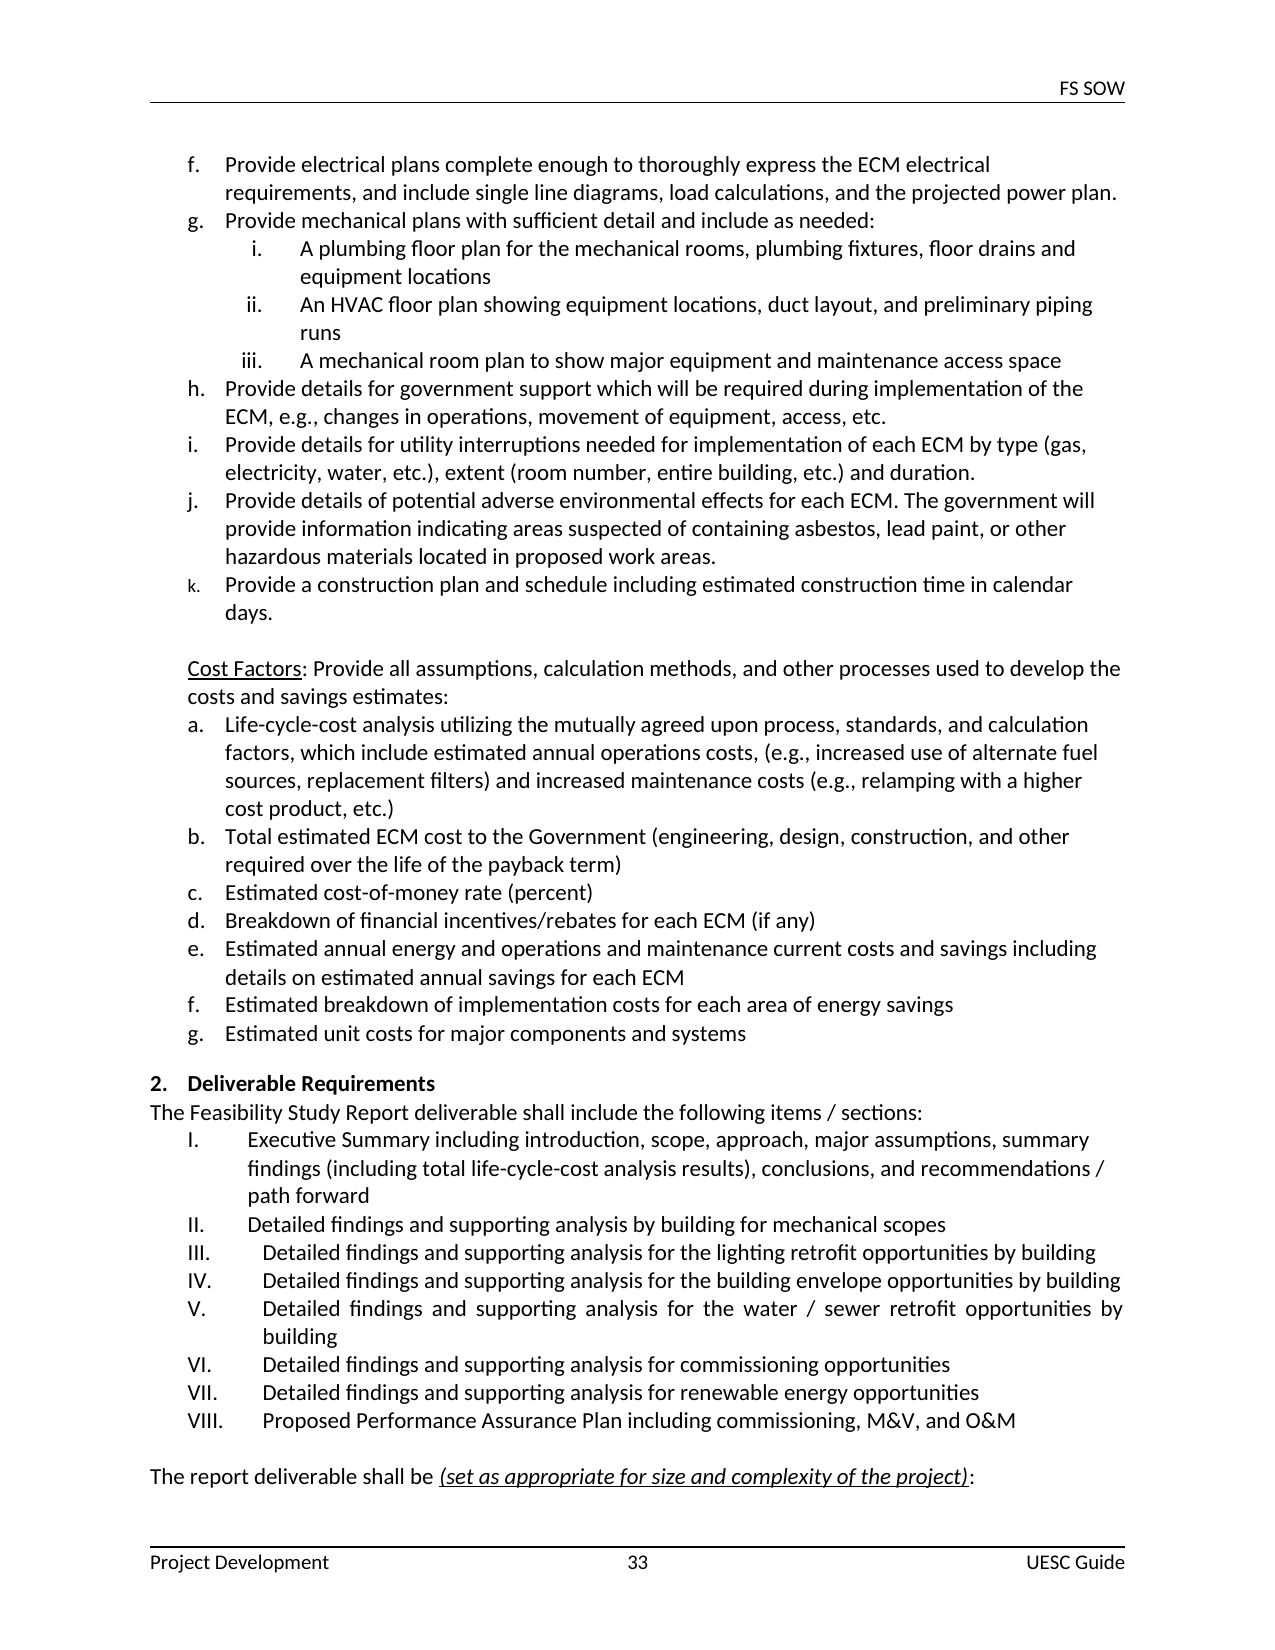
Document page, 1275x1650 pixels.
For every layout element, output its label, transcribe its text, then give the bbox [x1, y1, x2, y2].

list Proposed Performance Assurance Plan including commissioning, M&V, and O&M [187, 1406, 1125, 1434]
list Total estimated ECM cost to the Government (engineering, design, construction, and other required over the life of the payback term) [187, 822, 1125, 878]
list A mechanical room plan to show major equipment and maintenance access space [262, 346, 1125, 374]
list Provide details of potential adverse environmental effects for each ECM. The government will provide information indicating areas suspected of containing asbestos, lead paint, or other hazardous materials located in proposed work areas. [187, 486, 1125, 570]
list Detailed findings and supporting analysis for the building envelope opportunities by building [187, 1266, 1125, 1294]
list Estimated breakdown of implementation costs for each area of energy savings [187, 991, 1125, 1019]
list Life-cycle-cost analysis utilizing the mutually agreed upon process, standards, and calculation factors, which include estimated annual operations costs, (e.g., increased use of alternate fuel sources, replacement filters) and increased maintenance costs (e.g., relamping with a higher cost product, etc.) [187, 710, 1125, 822]
list An HVAC floor plan showing equipment locations, duct layout, and preliminary piping runs [262, 290, 1125, 346]
list Deliverable Requirements [150, 1069, 1125, 1098]
list Estimated cost-of-money rate (percent) [187, 878, 1125, 907]
list Provide details for utility interruptions needed for implementation of each ECM by type (gas, electricity, water, etc.), extent (room number, entire building, etc.) and duration. [187, 430, 1125, 486]
list Executive Summary including introduction, scope, approach, major assumptions, summary findings (including total life-cycle-cost analysis results), conclusions, and recommendations / path forward [187, 1126, 1125, 1210]
list Estimated annual energy and operations and maintenance current costs and savings including details on estimated annual savings for each ECM [187, 934, 1125, 991]
list Detailed findings and supporting analysis for commissioning opportunities [187, 1350, 1125, 1378]
list Breakdown of financial incentives/rebates for each ECM (if any) [187, 907, 1125, 934]
list Detailed findings and supporting analysis for renewable energy opportunities [187, 1378, 1125, 1406]
list Provide mechanical plans with sufficient detail and include as needed: [187, 206, 1125, 234]
list A plumbing floor plan for the mechanical rooms, plumbing fixtures, floor drains and equipment locations [262, 234, 1125, 290]
list Detailed findings and supporting analysis for the water / sewer retrofit opportunities by building [187, 1294, 1125, 1350]
text The Feasibility Study Report deliverable shall include the following items / sections: [150, 1098, 1125, 1126]
list Provide a construction plan and schedule including estimated construction time in calendar days. [187, 570, 1125, 626]
list Provide electrical plans complete enough to thoroughly express the ECM electrical requirements, and include single line diagrams, load calculations, and the projected power plan. [187, 150, 1125, 206]
list Provide details for government support which will be required during implementation of the ECM, e.g., changes in operations, movement of equipment, access, etc. [187, 374, 1125, 430]
list Estimated unit costs for major components and systems [187, 1019, 1125, 1047]
text The report deliverable shall be (set as appropriate for size and complexity of the project): [150, 1462, 1125, 1490]
list Detailed findings and supporting analysis for the lighting retrofit opportunities by building [187, 1238, 1125, 1266]
list Detailed findings and supporting analysis by building for mechanical scopes [187, 1210, 1125, 1238]
text Cost Factors: Provide all assumptions, calculation methods, and other processes used to develop the costs and savings estimates: [187, 654, 1125, 710]
